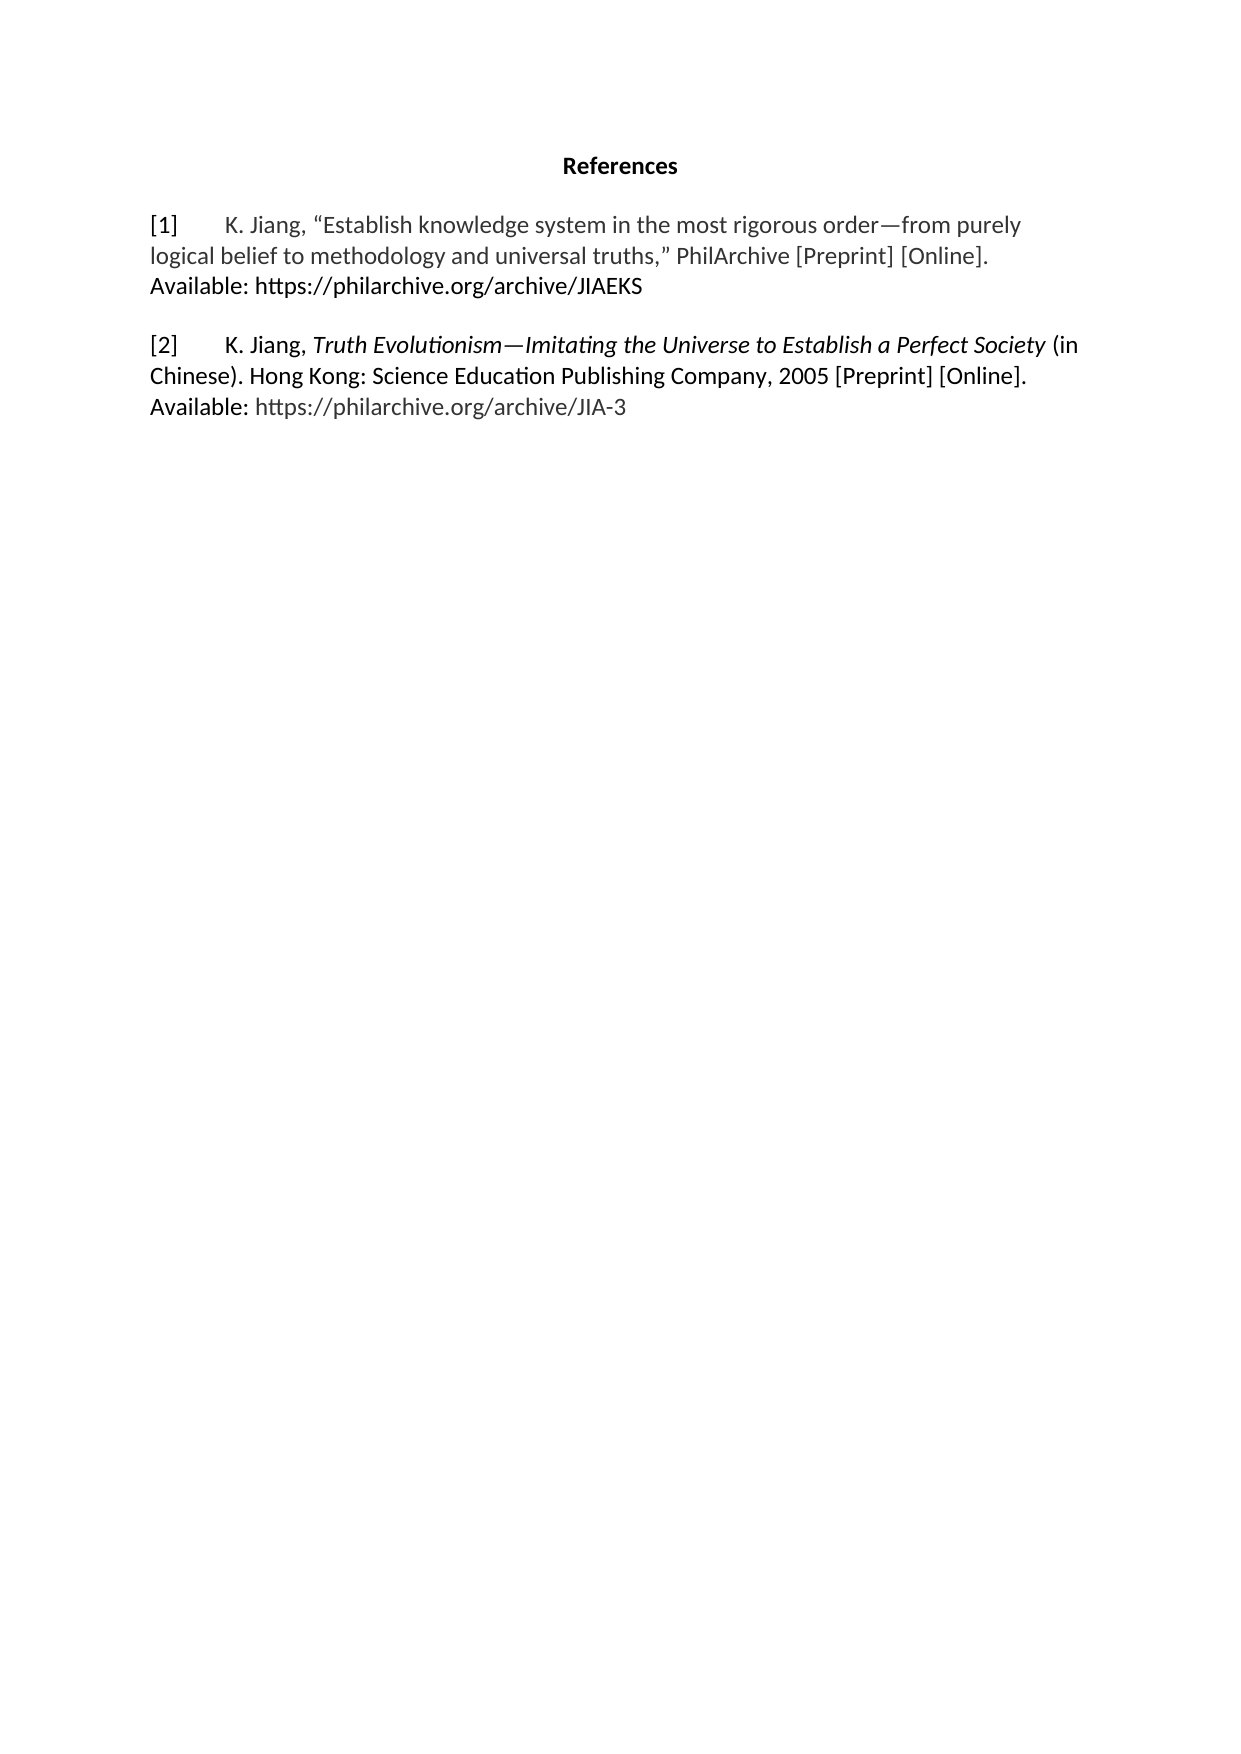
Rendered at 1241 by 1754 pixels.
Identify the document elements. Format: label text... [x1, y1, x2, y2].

text [1] K. Jiang, “Establish knowledge system in the most rigorous order—from purely logical belief to methodology and universal truths,” PhilArchive [Preprint] [Online]. Available: https://philarchive.org/archive/JIAEKS [150, 209, 1090, 301]
text [2] K. Jiang, Truth Evolutionism—Imitating the Universe to Establish a Perfect Society (in Chinese). Hong Kong: Science Education Publishing Company, 2005 [Preprint] [Online]. Available: https://philarchive.org/archive/JIA-3 [150, 329, 1090, 421]
text References [150, 150, 1090, 181]
